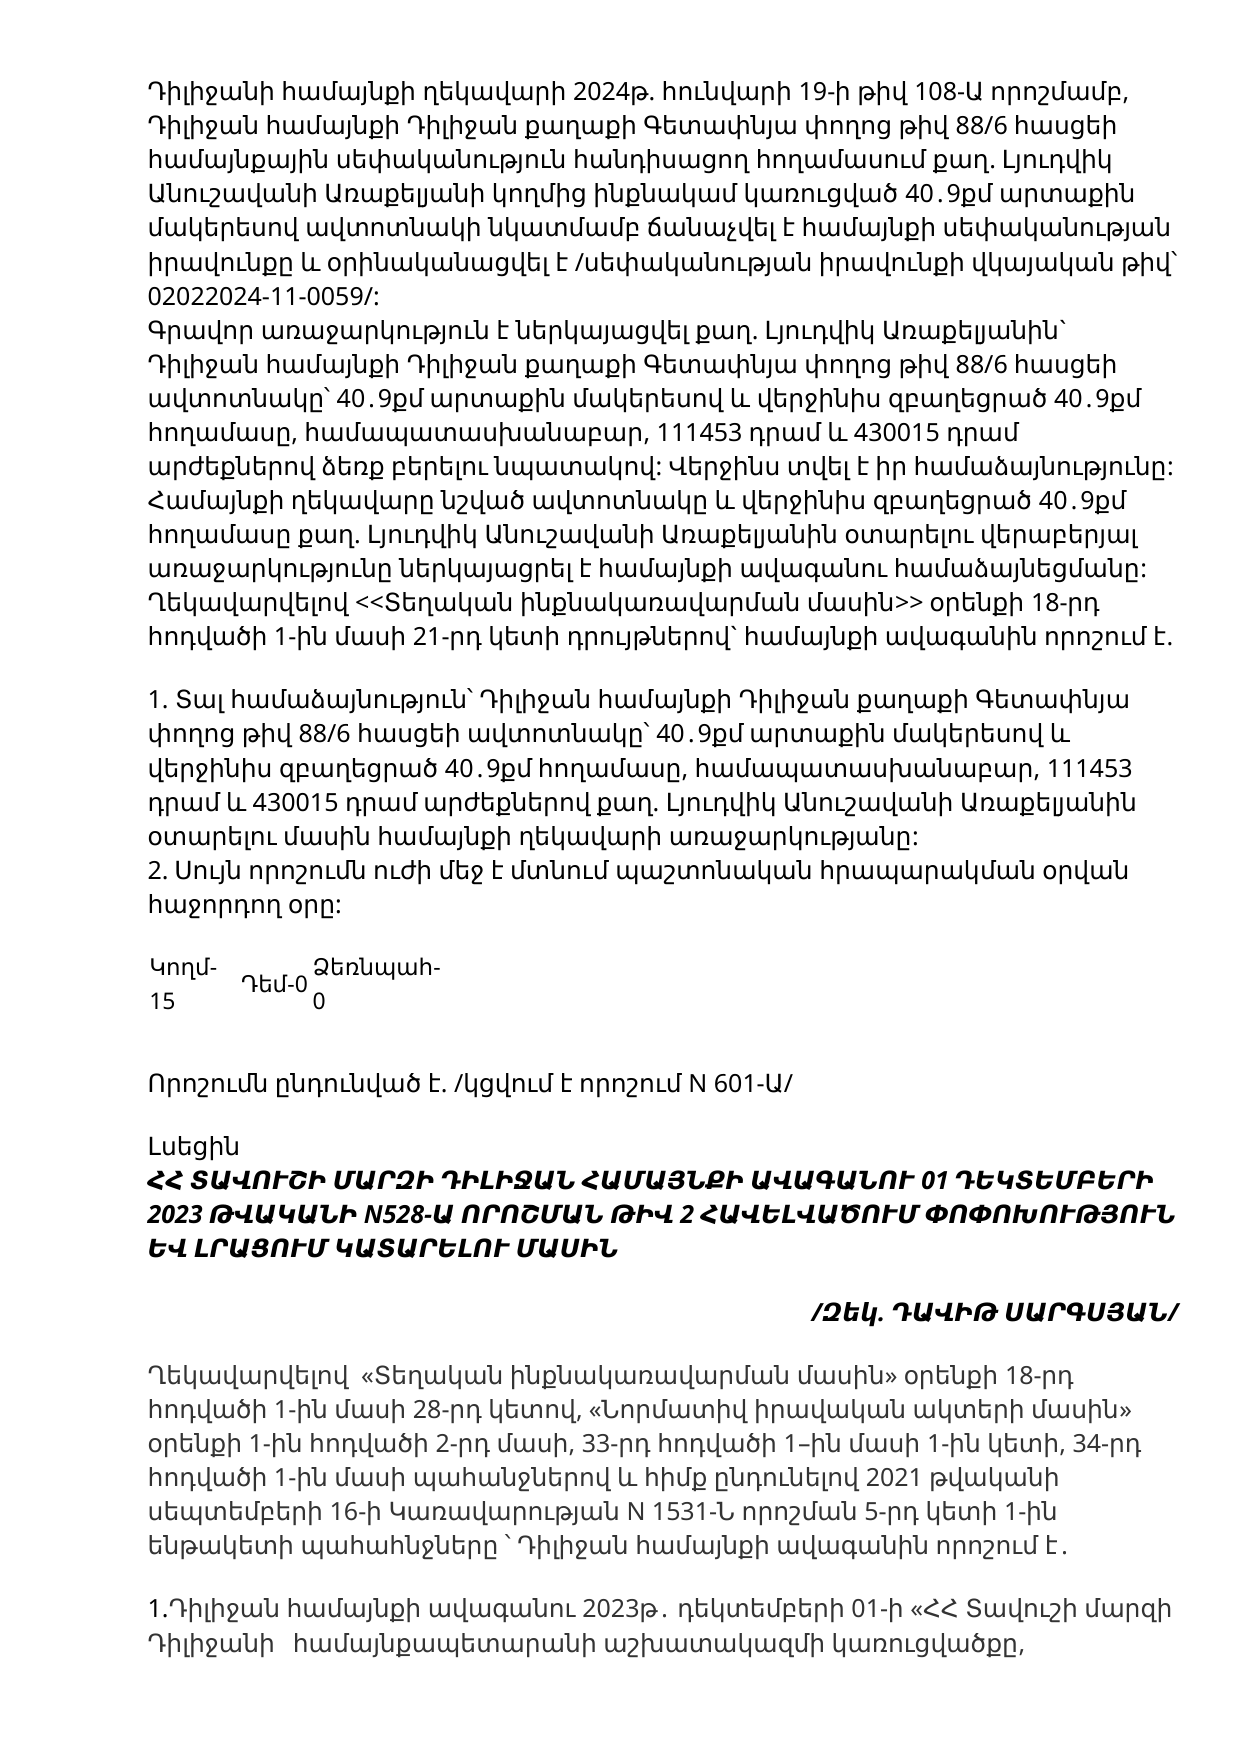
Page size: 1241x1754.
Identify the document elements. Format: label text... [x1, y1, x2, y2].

table_header Ձեռնպահ-0 [311, 950, 444, 1037]
table_header Կողմ-15 [148, 950, 239, 1037]
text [147, 1591, 1181, 1659]
text 1. Տալ համաձայնություն՝ Դիլիջան համայնքի Դիլիջան քաղաքի Գետափնյա փողոց թիվ 88/6 հասցեի ավտոտնակը՝ 40․9քմ արտաքին մակերեսով և վերջինիս զբաղեցրած 40․9քմ հողամասը, համապատասխանաբար, 111453 դրամ և 430015 դրամ արժեքներով քաղ. Լյուդվիկ Անուշավանի Առաքելյանին օտարելու մասին համայնքի ղեկավարի առաջարկությանը: 2. Սույն որոշումն ուժի մեջ է մտնում պաշտոնական հրապարակման օրվան հաջորդող օրը: [147, 682, 1181, 921]
text Ղեկավարվելով «Տեղական ինքնակառավարման մասին» օրենքի 18-րդ հոդվածի 1-ին մասի 28-րդ կետով, «Նորմատիվ իրավական ակտերի մասին» օրենքի 1-ին հոդվածի 2-րդ մասի, 33-րդ հոդվածի 1–ին մասի 1-ին կետի, 34-րդ հոդվածի 1-ին մասի պահանջներով և հիմք ընդունելով 2021 թվականի սեպտեմբերի 16-ի Կառավարության N 1531-Ն որոշման 5-րդ կետի 1-ին ենթակետի պահահնջները ՝ Դիլիջան համայնքի ավագանին որոշում է․ [147, 1358, 1181, 1562]
text Լսեցին ՀՀ ՏԱՎՈՒՇԻ ՄԱՐԶԻ ԴԻԼԻՋԱՆ ՀԱՄԱՅՆՔԻ ԱՎԱԳԱՆՈՒ 01 ԴԵԿՏԵՄԲԵՐԻ 2023 ԹՎԱԿԱՆԻ N528-Ա ՈՐՈՇՄԱՆ ԹԻՎ 2 ՀԱՎԵԼՎԱԾՈՒՄ ՓՈՓՈԽՈՒԹՅՈՒՆ ԵՎ ԼՐԱՑՈՒՄ ԿԱՏԱՐԵԼՈՒ ՄԱՍԻՆ [147, 1129, 1181, 1265]
text Դիլիջանի համայնքի ղեկավարի 2024թ. հունվարի 19-ի թիվ 108-Ա որոշմամբ, Դիլիջան համայնքի Դիլիջան քաղաքի Գետափնյա փողոց թիվ 88/6 հասցեի համայնքային սեփականություն հանդիսացող հողամասում քաղ. Լյուդվիկ Անուշավանի Առաքելյանի կողմից ինքնակամ կառուցված 40․9քմ արտաքին մակերեսով ավտոտնակի նկատմամբ ճանաչվել է համայնքի սեփականության իրավունքը և օրինականացվել է /սեփականության իրավունքի վկայական թիվ՝ 02022024-11-0059/: Գրավոր առաջարկություն է ներկայացվել քաղ. Լյուդվիկ Առաքելյանին` Դիլիջան համայնքի Դիլիջան քաղաքի Գետափնյա փողոց թիվ 88/6 հասցեի ավտոտնակը՝ 40․9քմ արտաքին մակերեսով և վերջինիս զբաղեցրած 40․9քմ հողամասը, համապատասխանաբար, 111453 դրամ և 430015 դրամ արժեքներով ձեռք բերելու նպատակով: Վերջինս տվել է իր համաձայնությունը: Համայնքի ղեկավարը նշված ավտոտնակը և վերջինիս զբաղեցրած 40․9քմ հողամասը քաղ. Լյուդվիկ Անուշավանի Առաքելյանին օտարելու վերաբերյալ առաջարկությունը ներկայացրել է համայնքի ավագանու համաձայնեցմանը: Ղեկավարվելով <<Տեղական ինքնակառավարման մասին>> օրենքի 18-րդ հոդվածի 1-ին մասի 21-րդ կետի դրույթներով` համայնքի ավագանին որոշում է. [147, 74, 1181, 653]
text /Զեկ. ԴԱՎԻԹ ՍԱՐԳՍՅԱՆ/ [147, 1294, 1181, 1328]
table_header Դեմ-0 [239, 950, 311, 1037]
text Որոշումն ընդունված է. /կցվում է որոշում N 601-Ա/ [147, 1066, 1181, 1100]
